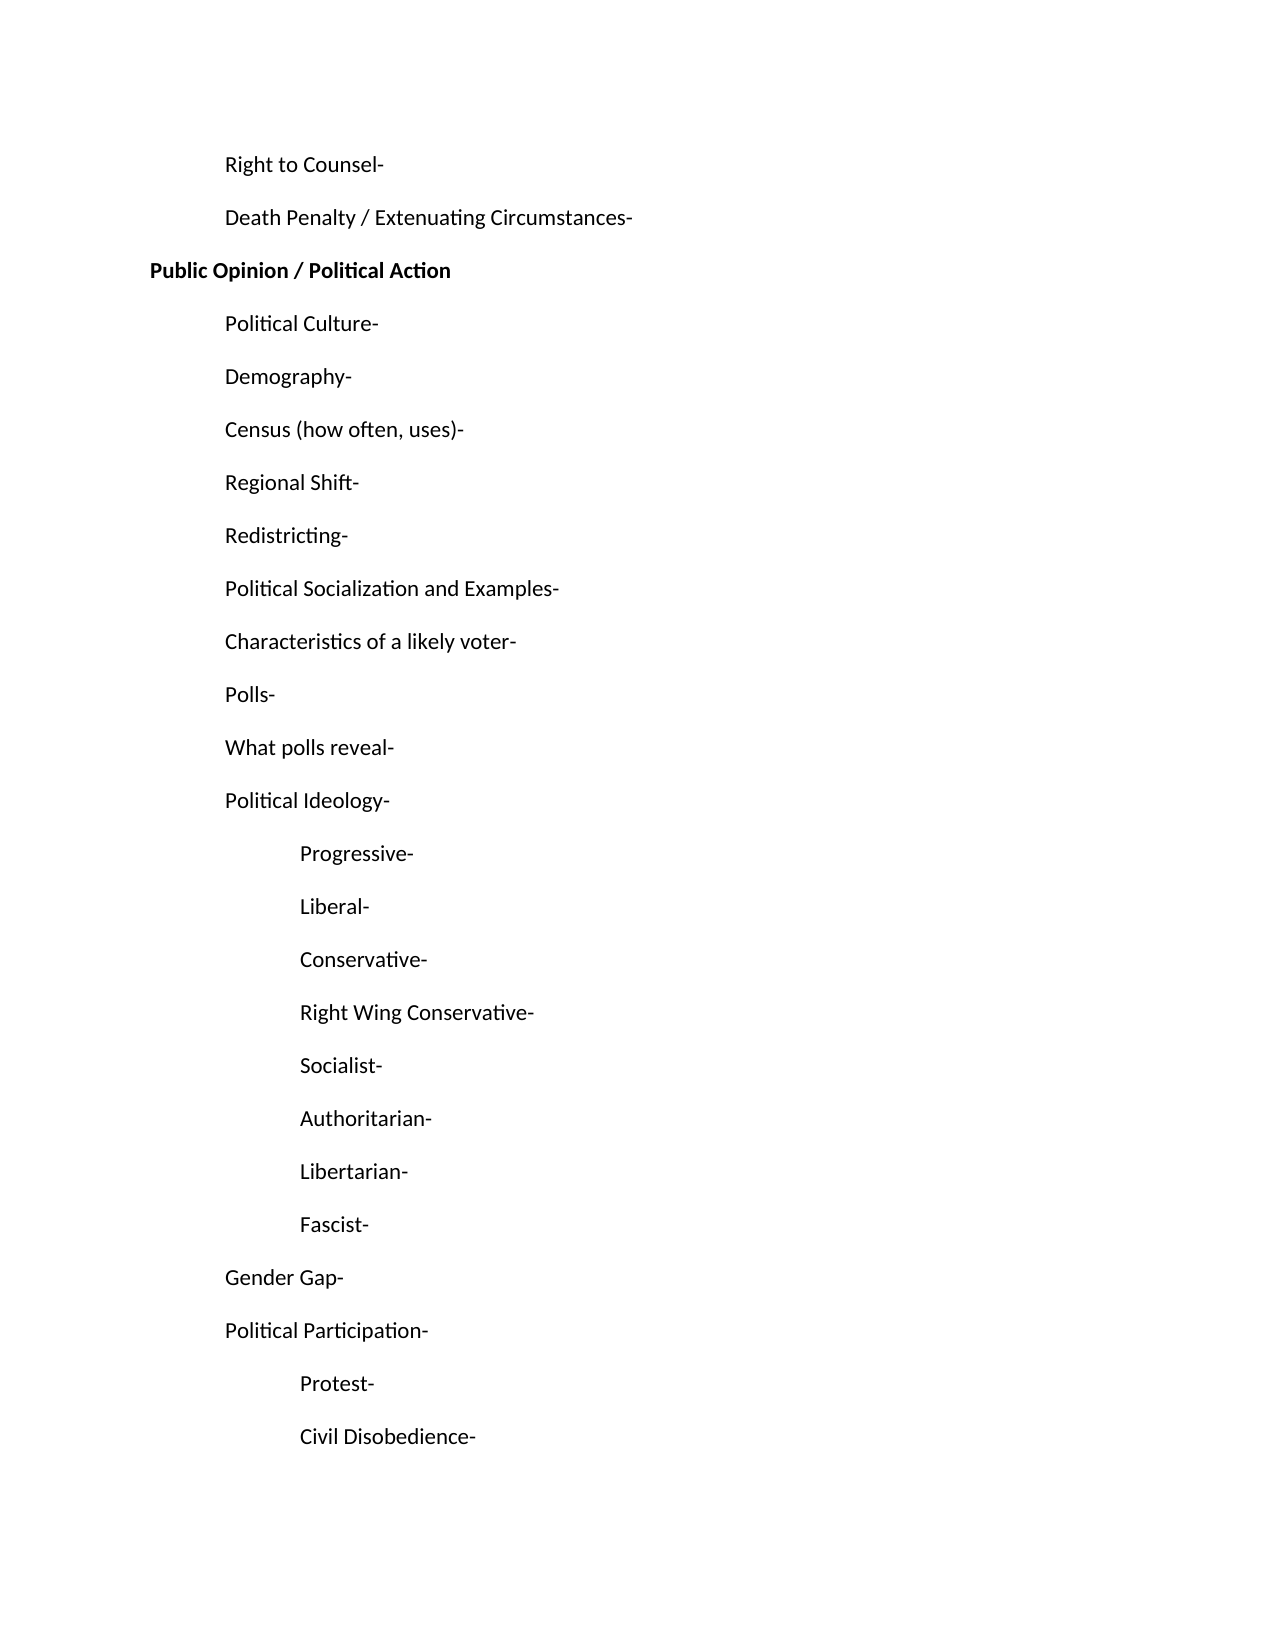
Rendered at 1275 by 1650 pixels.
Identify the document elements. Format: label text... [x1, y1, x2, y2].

text Fascist- [150, 1210, 1125, 1238]
text Census (how often, uses)- [150, 415, 1125, 443]
text Right to Counsel- [150, 150, 1125, 178]
text Political Ideology- [150, 786, 1125, 814]
text Civil Disobedience- [150, 1422, 1125, 1451]
text Socialist- [150, 1051, 1125, 1079]
text Libertarian- [150, 1157, 1125, 1185]
text Gender Gap- [150, 1263, 1125, 1291]
text Protest- [150, 1369, 1125, 1397]
text Characteristics of a likely voter- [150, 627, 1125, 655]
text Demography- [150, 362, 1125, 390]
text Death Penalty / Extenuating Circumstances- [150, 203, 1125, 231]
text Conservative- [150, 945, 1125, 973]
text Political Participation- [150, 1316, 1125, 1344]
text Political Socialization and Examples- [150, 574, 1125, 602]
text Authoritarian- [225, 1104, 1125, 1132]
text What polls reveal- [150, 733, 1125, 761]
text Liberal- [150, 892, 1125, 920]
text Right Wing Conservative- [150, 998, 1125, 1026]
text Progressive- [150, 839, 1125, 867]
text Public Opinion / Political Action [150, 256, 1125, 284]
text Polls- [150, 680, 1125, 708]
text Political Culture- [150, 309, 1125, 337]
text Redistricting- [150, 521, 1125, 549]
text Regional Shift- [150, 468, 1125, 496]
